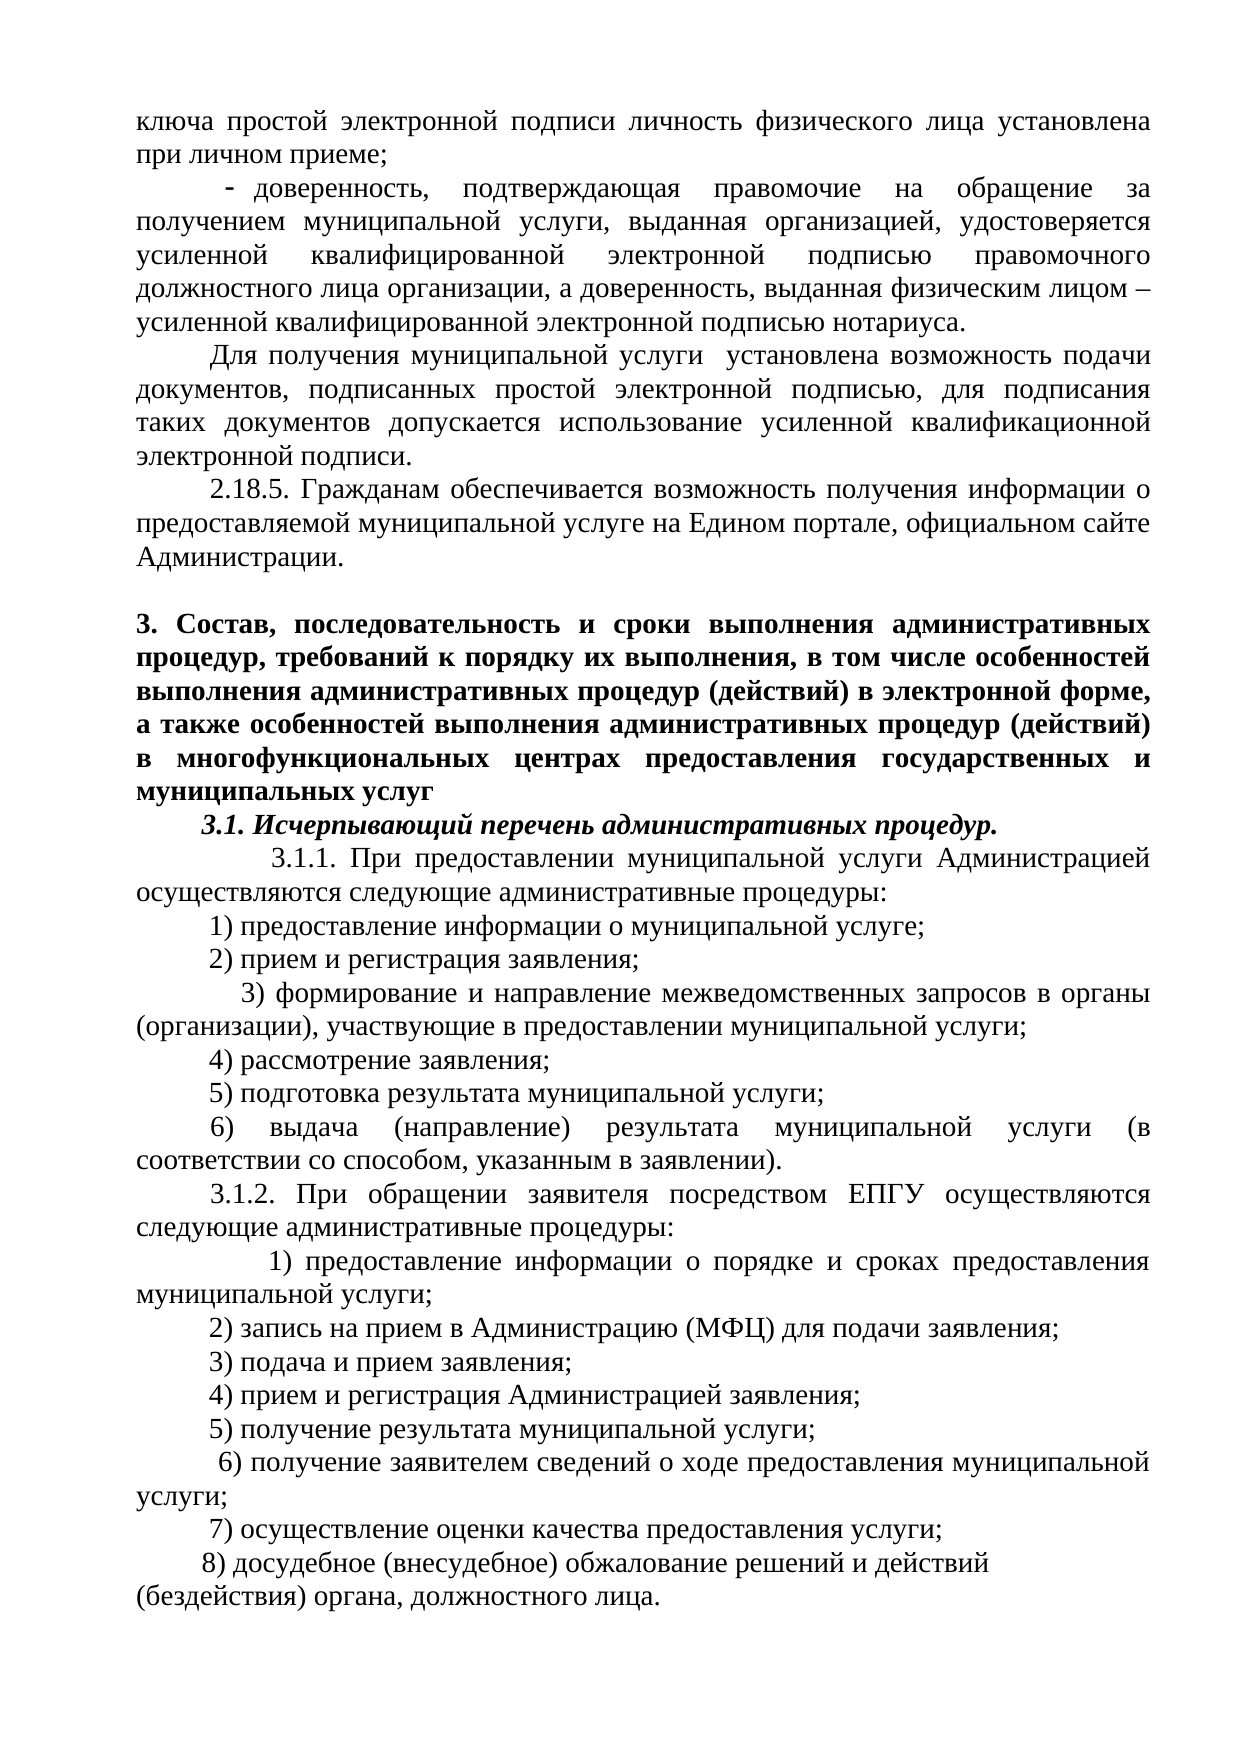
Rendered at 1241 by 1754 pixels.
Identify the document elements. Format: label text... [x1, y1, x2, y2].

text 7) осуществление оценки качества предоставления услуги; [136, 1511, 1152, 1545]
text 3.1.1. При предоставлении муниципальной услуги Администрацией осуществляются следующие административные процедуры: [136, 841, 1152, 908]
text 2) прием и регистрация заявления; [136, 941, 1152, 975]
text 6) получение заявителем сведений о ходе предоставления муниципальной услуги; [136, 1444, 1152, 1511]
text 1) предоставление информации о муниципальной услуге; [136, 908, 1152, 941]
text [136, 103, 1152, 170]
text 2.18.5. Гражданам обеспечивается возможность получения информации о предоставляемой муниципальной услуге на Едином портале, официальном сайте Администрации. [136, 472, 1152, 572]
text 3.1. Исчерпывающий перечень административных процедур. [136, 807, 1152, 841]
text 8) досудебное (внесудебное) обжалование решений и действий (бездействия) органа, должностного лица. [136, 1545, 1152, 1612]
text 6) выдача (направление) результата муниципальной услуги (в соответствии со способом, указанным в заявлении). [136, 1109, 1152, 1176]
text 2) запись на прием в Администрацию (МФЦ) для подачи заявления; [136, 1310, 1152, 1344]
list доверенность, подтверждающая правомочие на обращение за получением муниципальной услуги, выданная организацией, удостоверяется усиленной квалифицированной электронной подписью правомочного должностного лица организации, а доверенность, выданная физическим лицом – усиленной квалифицированной электронной подписью нотариуса. [136, 170, 1152, 337]
text 5) подготовка результата муниципальной услуги; [136, 1075, 1152, 1109]
text 3.1.2. При обращении заявителя посредством ЕПГУ осуществляются следующие административные процедуры: [136, 1176, 1152, 1243]
text 1) предоставление информации о порядке и сроках предоставления муниципальной услуги; [136, 1243, 1152, 1310]
text 3) формирование и направление межведомственных запросов в органы (организации), участвующие в предоставлении муниципальной услуги; [136, 975, 1152, 1042]
text 3) подача и прием заявления; [136, 1344, 1152, 1377]
text 4) прием и регистрация Администрацией заявления; [136, 1377, 1152, 1411]
text 3. Состав, последовательность и сроки выполнения административных процедур, требований к порядку их выполнения, в том числе особенностей выполнения административных процедур (действий) в электронной форме, а также особенностей выполнения административных процедур (действий) в многофункциональных центрах предоставления государственных и муниципальных услуг [136, 606, 1152, 807]
text 5) получение результата муниципальной услуги; [136, 1411, 1152, 1444]
text 4) рассмотрение заявления; [136, 1042, 1152, 1075]
text Для получения муниципальной услуги установлена возможность подачи документов, подписанных простой электронной подписью, для подписания таких документов допускается использование усиленной квалификационной электронной подписи. [136, 337, 1152, 472]
